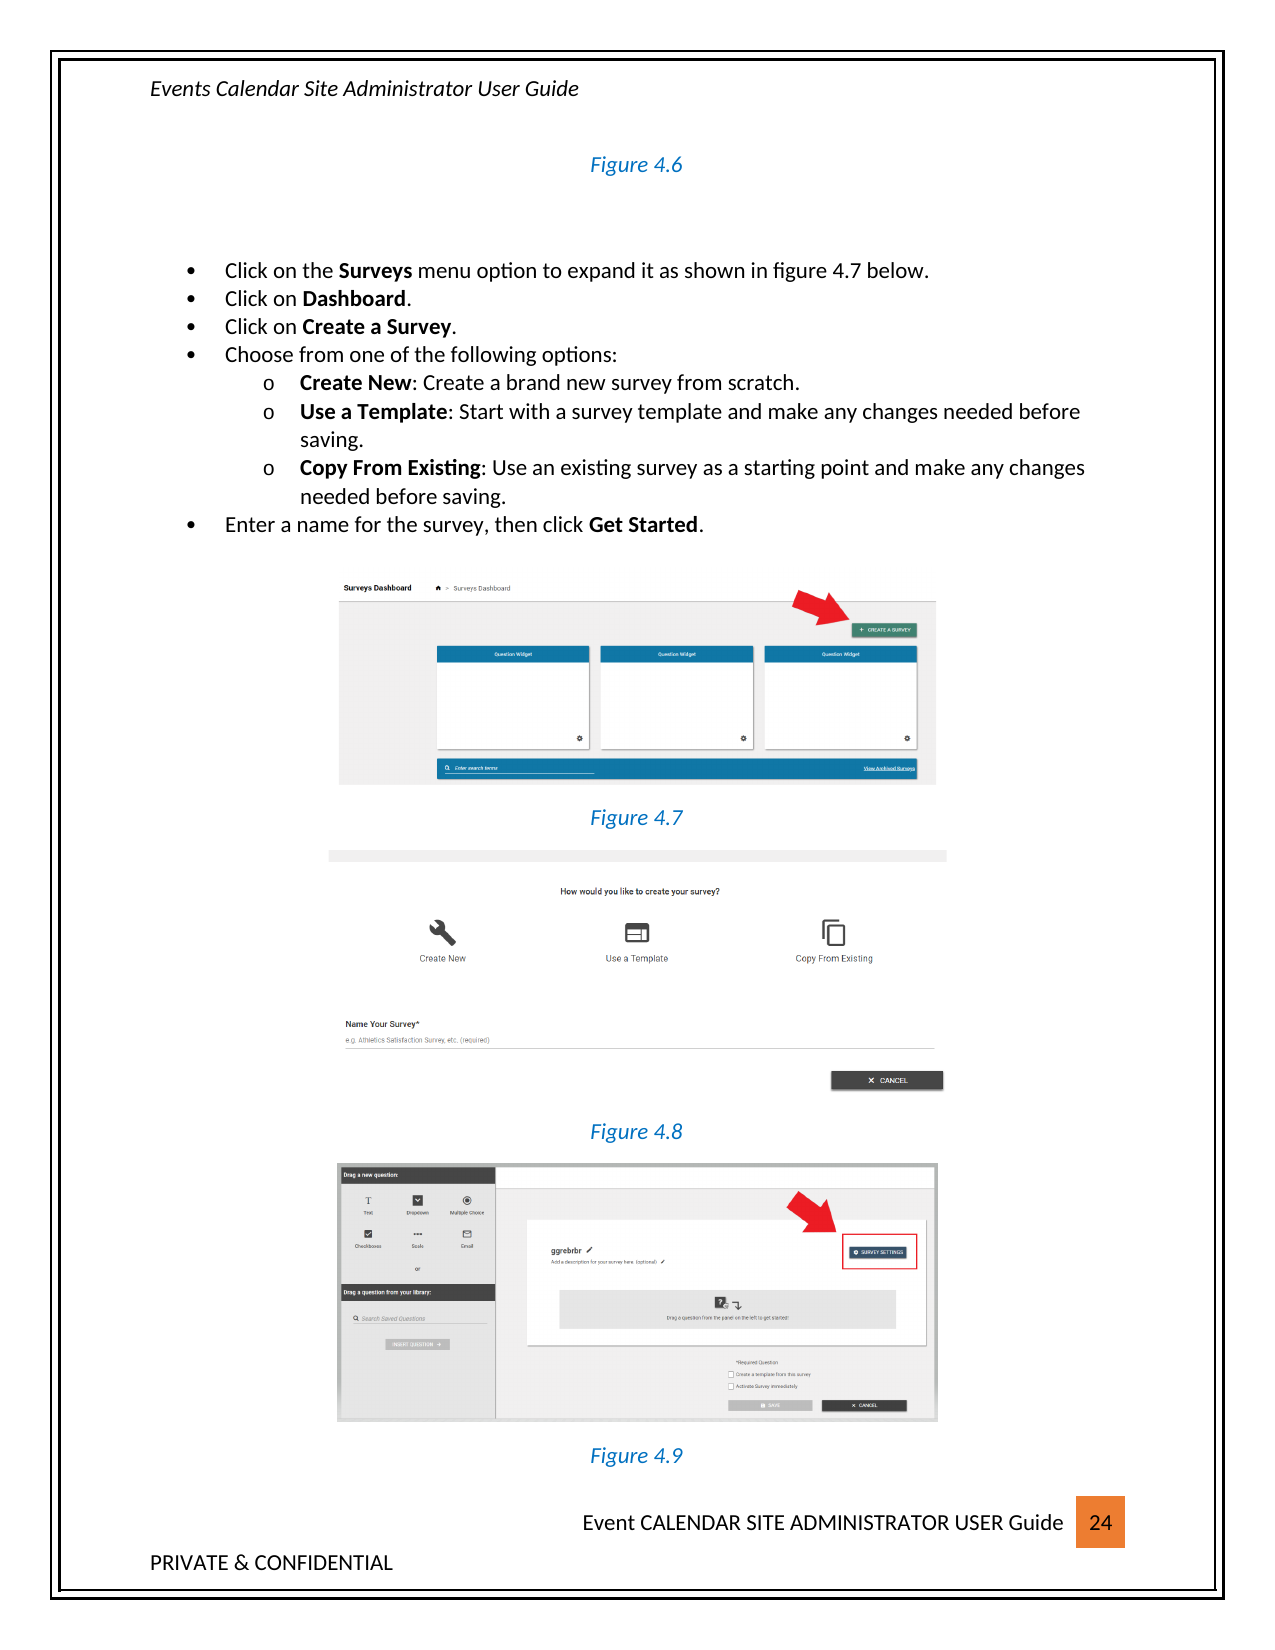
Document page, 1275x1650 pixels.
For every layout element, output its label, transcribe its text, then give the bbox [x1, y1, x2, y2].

picture [338, 567, 937, 785]
list Click on the Surveys menu option to expand it as shown in figure 4.7 below. [187, 256, 1125, 284]
picture [337, 1163, 938, 1422]
text Figure 4.6 [150, 150, 1125, 178]
text Figure 4.9 [150, 1441, 1125, 1469]
list Use a Template: Start with a survey template and make any changes needed before saving. [262, 397, 1125, 453]
text Figure 4.8 [150, 1117, 1125, 1145]
list Create New: Create a brand new survey from scratch. [262, 368, 1125, 397]
list Choose from one of the following options: [187, 340, 1125, 368]
list Copy From Existing: Use an existing survey as a starting point and make any changes needed before saving. [262, 453, 1125, 510]
list Click on Dashboard. [187, 284, 1125, 312]
picture [328, 850, 947, 1099]
list Enter a name for the survey, then click Get Started. [187, 510, 1125, 538]
text Figure 4.7 [150, 803, 1125, 831]
list Click on Create a Survey. [187, 312, 1125, 340]
